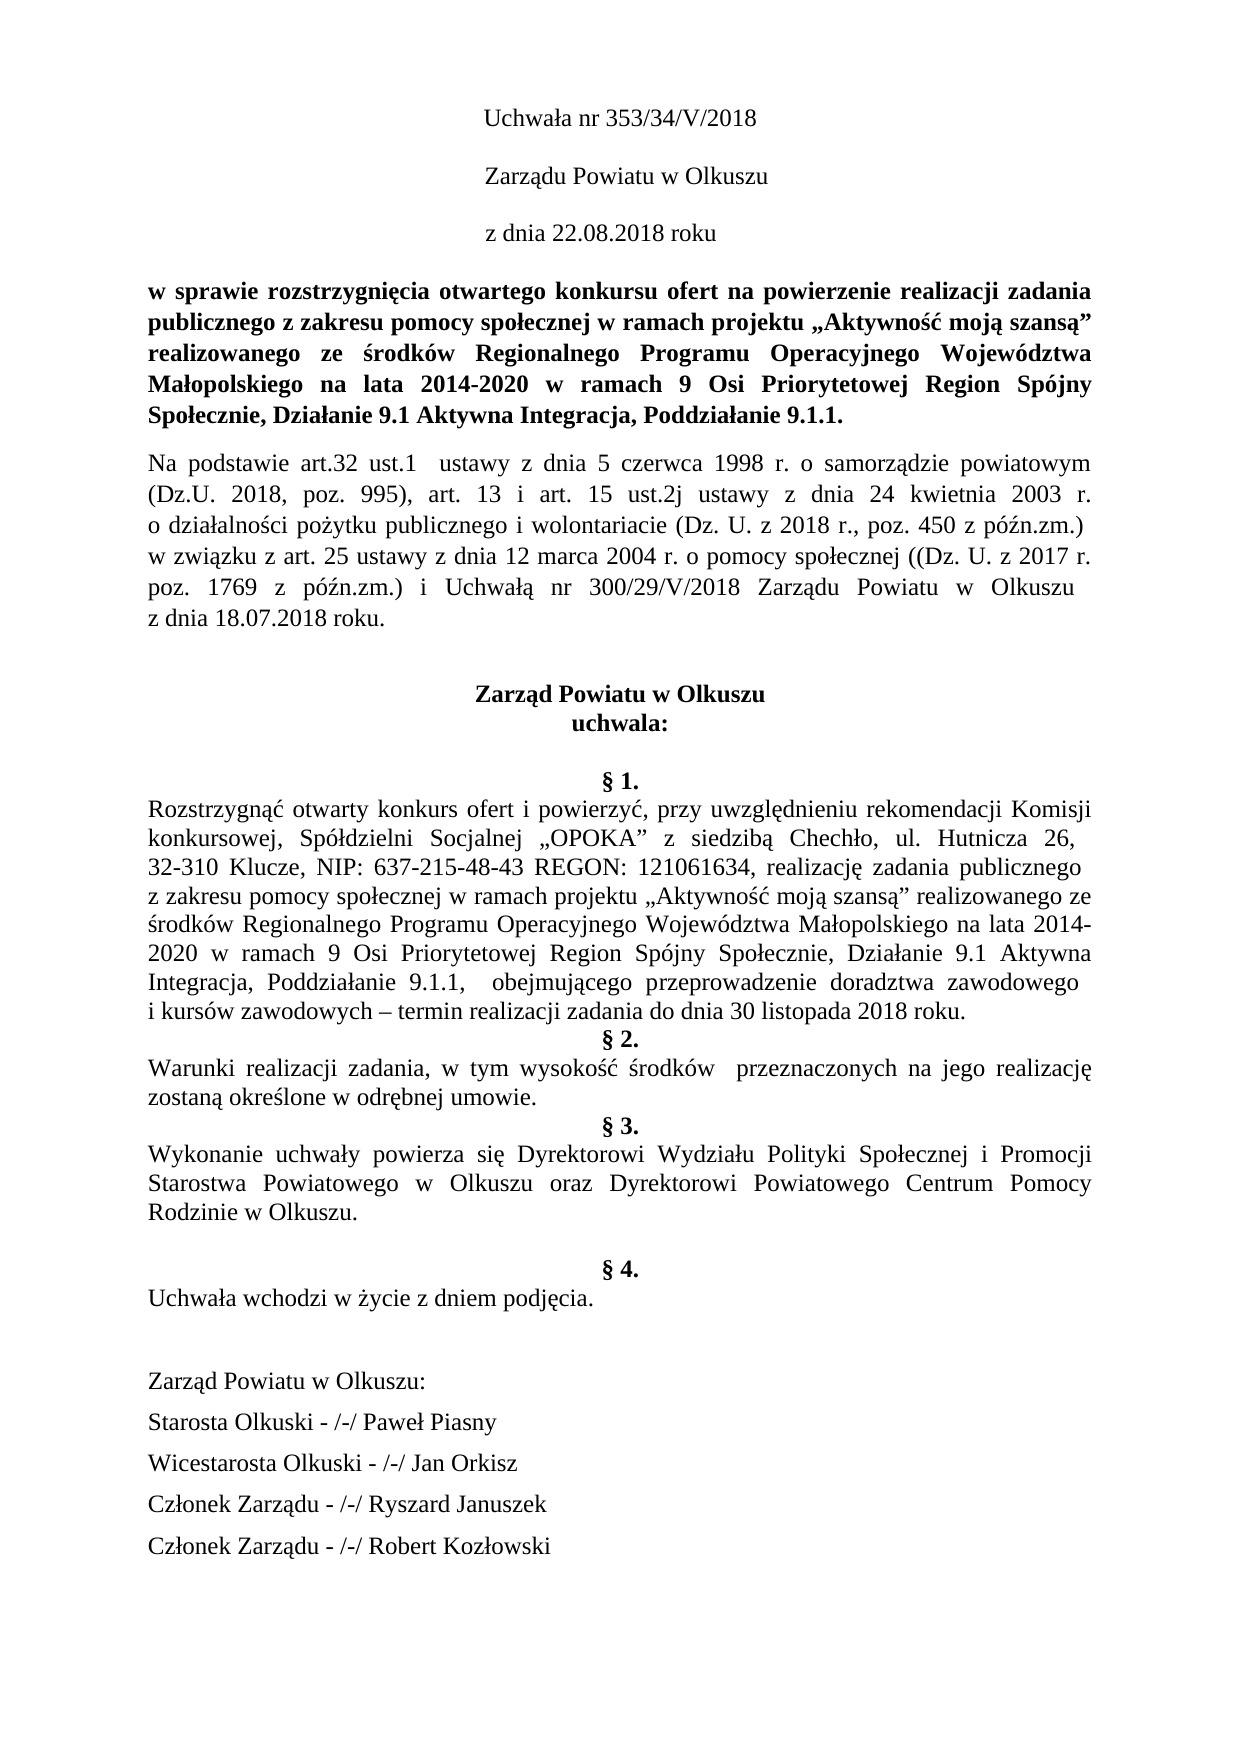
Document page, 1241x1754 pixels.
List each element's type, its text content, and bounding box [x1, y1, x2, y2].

text Uchwała nr 353/34/V/2018 [148, 103, 1093, 132]
text § 3. [148, 1111, 1093, 1139]
text Zarząd Powiatu w Olkuszu: [148, 1366, 1093, 1394]
text Członek Zarządu - /-/ Ryszard Januszek [148, 1489, 1093, 1518]
text Na podstawie art.32 ust.1 ustawy z dnia 5 czerwca 1998 r. o samorządzie powiatowym (Dz.U. 2018, poz. 995), art. 13 i art. 15 ust.2j ustawy z dnia 24 kwietnia 2003 r. o działalności pożytku publicznego i wolontariacie (Dz. U. z 2018 r., poz. 450 z późn.zm.) w związku z art. 25 ustawy z dnia 12 marca 2004 r. o pomocy społecznej ((Dz. U. z 2017 r. poz. 1769 z późn.zm.) i Uchwałą nr 300/29/V/2018 Zarządu Powiatu w Olkuszu z dnia 18.07.2018 roku. [148, 448, 1093, 632]
text Uchwała wchodzi w życie z dniem podjęcia. [148, 1283, 1093, 1312]
text Członek Zarządu - /-/ Robert Kozłowski [148, 1531, 1093, 1559]
text Rozstrzygnąć otwarty konkurs ofert i powierzyć, przy uwzględnieniu rekomendacji Komisji konkursowej, Spółdzielni Socjalnej „OPOKA” z siedzibą Chechło, ul. Hutnicza 26, 32-310 Klucze, NIP: 637-215-48-43 REGON: 121061634, realizację zadania publicznego z zakresu pomocy społecznej w ramach projektu „Aktywność moją szansą” realizowanego ze środków Regionalnego Programu Operacyjnego Województwa Małopolskiego na lata 2014-2020 w ramach 9 Osi Priorytetowej Region Spójny Społecznie, Działanie 9.1 Aktywna Integracja, Poddziałanie 9.1.1, obejmującego przeprowadzenie doradztwa zawodowego i kursów zawodowych – termin realizacji zadania do dnia 30 listopada 2018 roku. [148, 794, 1093, 1024]
text z dnia 22.08.2018 roku [148, 218, 1093, 247]
text § 1. [148, 766, 1093, 794]
text Warunki realizacji zadania, w tym wysokość środków przeznaczonych na jego realizację zostaną określone w odrębnej umowie. [148, 1053, 1093, 1111]
text Wykonanie uchwały powierza się Dyrektorowi Wydziału Polityki Społecznej i Promocji Starostwa Powiatowego w Olkuszu oraz Dyrektorowi Powiatowego Centrum Pomocy Rodzinie w Olkuszu. [148, 1139, 1093, 1226]
text w sprawie rozstrzygnięcia otwartego konkursu ofert na powierzenie realizacji zadania publicznego z zakresu pomocy społecznej w ramach projektu „Aktywność moją szansą” realizowanego ze środków Regionalnego Programu Operacyjnego Województwa Małopolskiego na lata 2014-2020 w ramach 9 Osi Priorytetowej Region Spójny Społecznie, Działanie 9.1 Aktywna Integracja, Poddziałanie 9.1.1. [148, 276, 1093, 429]
text Zarządu Powiatu w Olkuszu [148, 161, 1093, 190]
text uchwala: [148, 708, 1093, 737]
text § 2. [148, 1024, 1093, 1053]
text Wicestarosta Olkuski - /-/ Jan Orkisz [148, 1448, 1093, 1477]
text Starosta Olkuski - /-/ Paweł Piasny [148, 1407, 1093, 1436]
text § 4. [148, 1254, 1093, 1283]
text Zarząd Powiatu w Olkuszu [148, 679, 1093, 708]
